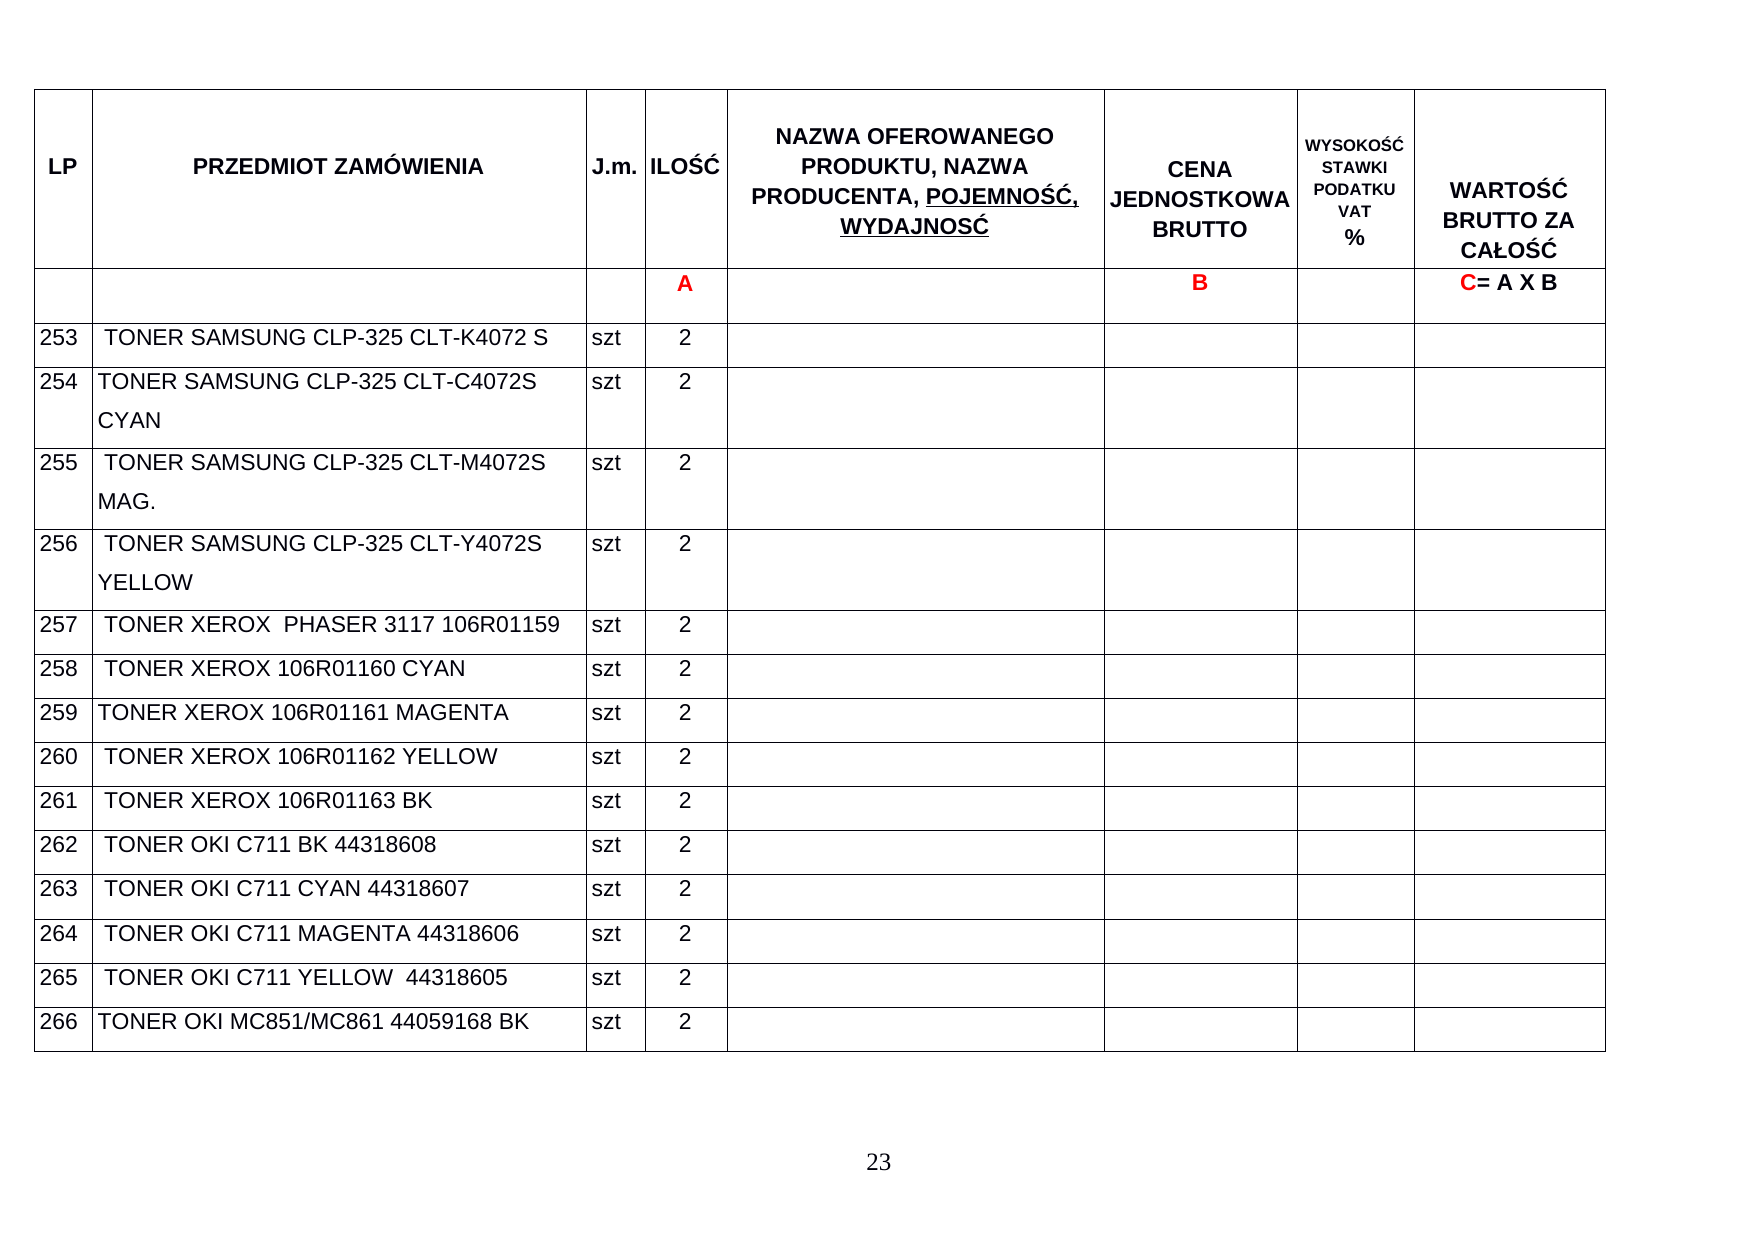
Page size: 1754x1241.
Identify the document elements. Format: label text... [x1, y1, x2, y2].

table_cell szt [587, 875, 645, 918]
table_cell 2 [646, 787, 727, 830]
table_cell [1298, 530, 1414, 610]
table_cell szt [587, 1008, 645, 1051]
table_cell [1298, 743, 1414, 786]
table_cell [587, 269, 645, 322]
table_cell [1415, 324, 1605, 367]
table_cell 266 [35, 1008, 92, 1051]
table_cell TONER XEROX 106R01162 YELLOW [93, 743, 586, 786]
table_cell 2 [646, 655, 727, 698]
table_cell [1105, 324, 1297, 367]
table_cell 2 [646, 964, 727, 1007]
table_cell [1298, 920, 1414, 962]
table_cell [1415, 368, 1605, 448]
table_cell szt [587, 611, 645, 654]
table_cell B [1105, 269, 1297, 322]
table_cell [1415, 699, 1605, 742]
table_cell 255 [35, 449, 92, 529]
table_cell [728, 1008, 1104, 1051]
table_cell [1298, 655, 1414, 698]
table_cell TONER OKI C711 YELLOW 44318605 [93, 964, 586, 1007]
table_cell [728, 787, 1104, 830]
table_cell 256 [35, 530, 92, 610]
table_cell 2 [646, 611, 727, 654]
table_cell [1105, 699, 1297, 742]
table_cell [1105, 964, 1297, 1007]
table_cell 2 [646, 875, 727, 918]
table_cell [728, 875, 1104, 918]
table_cell [1298, 875, 1414, 918]
table_cell [728, 449, 1104, 529]
table_cell [728, 655, 1104, 698]
table_header J.m. [587, 90, 645, 268]
table_cell 2 [646, 530, 727, 610]
table_cell 2 [646, 831, 727, 874]
table_cell 263 [35, 875, 92, 918]
table_cell [1105, 611, 1297, 654]
table_cell a [646, 269, 727, 322]
table_cell [1415, 964, 1605, 1007]
table_cell [728, 368, 1104, 448]
table_cell [728, 831, 1104, 874]
table_header WARTOŚĆ BRUTTO za całość [1415, 90, 1605, 268]
table_cell TONER OKI C711 CYAN 44318607 [93, 875, 586, 918]
table_cell [728, 269, 1104, 322]
table_cell 2 [646, 1008, 727, 1051]
table_cell [1298, 787, 1414, 830]
table_cell szt [587, 743, 645, 786]
table_cell TONER XEROX PHASER 3117 106R01159 [93, 611, 586, 654]
table_cell [728, 324, 1104, 367]
table_cell TONER SAMSUNG CLP-325 CLT-C4072S CYAN [93, 368, 586, 448]
table_cell [1415, 449, 1605, 529]
table_cell szt [587, 699, 645, 742]
table_cell [728, 743, 1104, 786]
table_header nazwa oferowanego PRODUKTU, nazwa producenta, pojemność, wydajnosć [728, 90, 1104, 268]
table_cell TONER OKI C711 MAGENTA 44318606 [93, 920, 586, 962]
table_cell TONER SAMSUNG CLP-325 CLT-Y4072S YELLOW [93, 530, 586, 610]
table_cell 2 [646, 368, 727, 448]
table_cell szt [587, 831, 645, 874]
table_header CENA JEDNOSTKOWA BRUTTO [1105, 90, 1297, 268]
table_cell [1105, 530, 1297, 610]
table_cell 265 [35, 964, 92, 1007]
table_cell [728, 964, 1104, 1007]
table_cell [1105, 743, 1297, 786]
table_cell szt [587, 655, 645, 698]
table_cell [1415, 831, 1605, 874]
table_cell [1415, 1008, 1605, 1051]
table_cell [1105, 831, 1297, 874]
table_header LP [35, 90, 92, 268]
table_cell 262 [35, 831, 92, 874]
table_cell szt [587, 964, 645, 1007]
table_cell szt [587, 787, 645, 830]
table_cell 264 [35, 920, 92, 962]
table_cell [1298, 1008, 1414, 1051]
table_cell szt [587, 449, 645, 529]
table_cell [1105, 787, 1297, 830]
table_cell [1298, 449, 1414, 529]
table_cell TONER OKI C711 BK 44318608 [93, 831, 586, 874]
table_cell [1415, 875, 1605, 918]
table_cell [1298, 964, 1414, 1007]
table_cell [1105, 875, 1297, 918]
table_cell [728, 699, 1104, 742]
table_cell [35, 269, 92, 322]
table_cell [1415, 530, 1605, 610]
table_cell [728, 530, 1104, 610]
table_cell szt [587, 368, 645, 448]
table_cell [1298, 611, 1414, 654]
table_cell szt [587, 530, 645, 610]
table_cell 257 [35, 611, 92, 654]
table_header PRZEDMIOT ZAMÓWIENIA [93, 90, 586, 268]
table_cell TONER SAMSUNG CLP-325 CLT-M4072S MAG. [93, 449, 586, 529]
table_cell [1415, 743, 1605, 786]
table_cell 254 [35, 368, 92, 448]
table_cell TONER SAMSUNG CLP-325 CLT-K4072 S [93, 324, 586, 367]
table_cell szt [587, 324, 645, 367]
table_cell 2 [646, 920, 727, 962]
table_header ILOŚĆ [646, 90, 727, 268]
table_cell 2 [646, 699, 727, 742]
table_cell 259 [35, 699, 92, 742]
table_cell C= A x B [1415, 269, 1605, 322]
table_cell TONER XEROX 106R01161 MAGENTA [93, 699, 586, 742]
table_cell [93, 269, 586, 322]
table_cell [1298, 324, 1414, 367]
table_cell 260 [35, 743, 92, 786]
table_cell TONER OKI MC851/MC861 44059168 BK [93, 1008, 586, 1051]
table_cell [728, 611, 1104, 654]
table_cell [1298, 831, 1414, 874]
table_cell [1105, 368, 1297, 448]
table_cell [1298, 269, 1414, 322]
table_cell 2 [646, 449, 727, 529]
table_cell [1105, 655, 1297, 698]
table_cell [1298, 699, 1414, 742]
table_cell [1415, 611, 1605, 654]
table_cell [728, 920, 1104, 962]
table_cell [1105, 1008, 1297, 1051]
table_cell szt [587, 920, 645, 962]
table_cell TONER XEROX 106R01163 BK [93, 787, 586, 830]
table_cell 2 [646, 324, 727, 367]
table_cell 258 [35, 655, 92, 698]
table_cell 2 [646, 743, 727, 786]
table_header WYSOKOŚĆ STAWKI PODATKU VAT % [1298, 90, 1414, 268]
table_cell [1105, 920, 1297, 962]
table_cell TONER XEROX 106R01160 CYAN [93, 655, 586, 698]
table_cell [1415, 787, 1605, 830]
table_cell 253 [35, 324, 92, 367]
table_cell [1105, 449, 1297, 529]
table_cell [1298, 368, 1414, 448]
table_cell [1415, 655, 1605, 698]
table_cell [1415, 920, 1605, 962]
table_cell 261 [35, 787, 92, 830]
